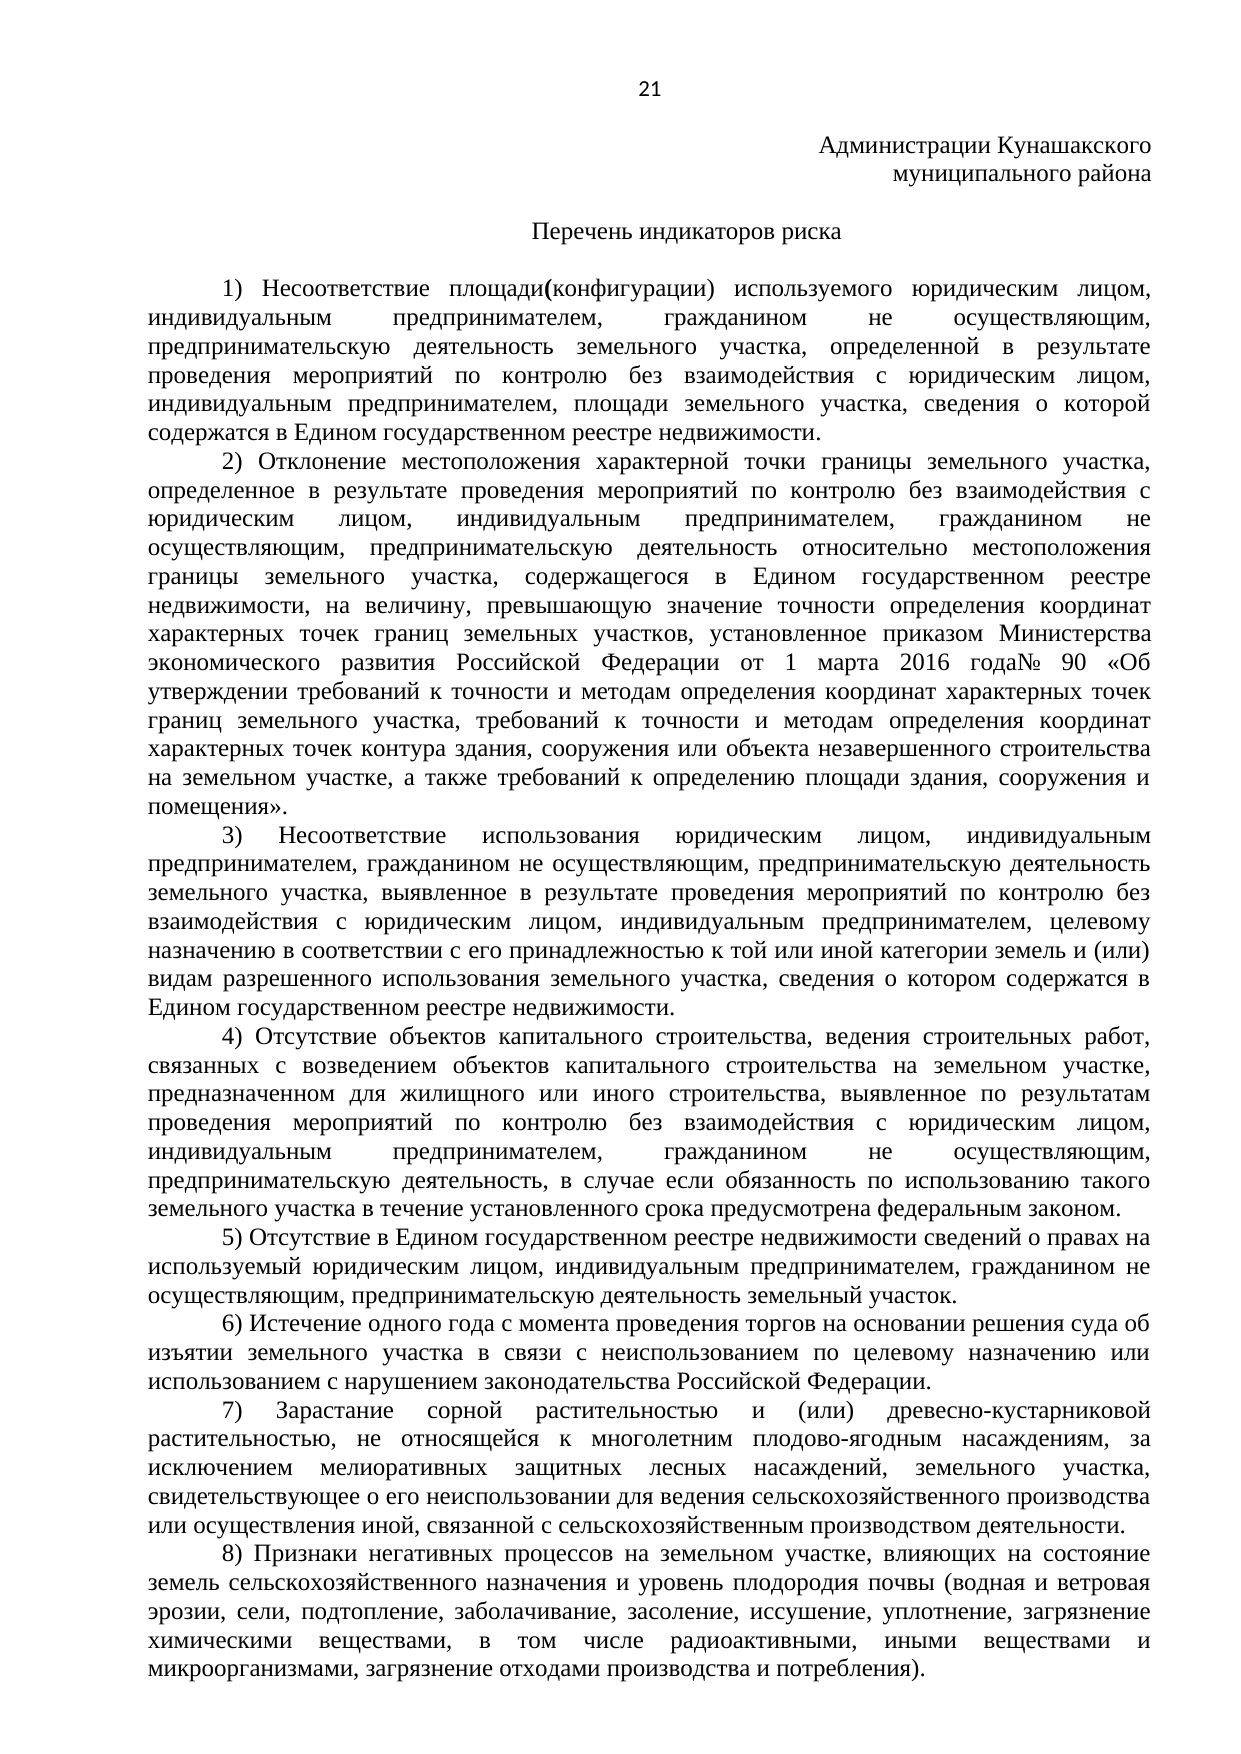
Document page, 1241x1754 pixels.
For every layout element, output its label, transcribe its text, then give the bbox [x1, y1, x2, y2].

text Администрации Кунашакского [148, 130, 1152, 158]
text Перечень индикаторов риска [148, 216, 1152, 245]
text 8) Признаки негативных процессов на земельном участке, влияющих на состояние земель сельскохозяйственного назначения и уровень плодородия почвы (водная и ветровая эрозии, сели, подтопление, заболачивание, засоление, иссушение, уплотнение, загрязнение химическими веществами, в том числе радиоактивными, иными веществами и микроорганизмами, загрязнение отходами производства и потребления). [148, 1538, 1152, 1682]
text муниципального района [148, 158, 1152, 187]
list 6) Истечение одного года с момента проведения торгов на основании решения суда об изъятии земельного участка в связи с неиспользованием по целевому назначению или использованием с нарушением законодательства Российской Федерации. [148, 1308, 1152, 1395]
text 7) Зарастание сорной растительностью и (или) древесно-кустарниковой растительностью, не относящейся к многолетним плодово-ягодным насаждениям, за исключением мелиоративных защитных лесных насаждений, земельного участка, свидетельствующее о его неиспользовании для ведения сельскохозяйственного производства или осуществления иной, связанной с сельскохозяйственным производством деятельности. [148, 1395, 1152, 1538]
text 2) Отклонение местоположения характерной точки границы земельного участка, определенное в результате проведения мероприятий по контролю без взаимодействия с юридическим лицом, индивидуальным предпринимателем, гражданином не осуществляющим, предпринимательскую деятельность относительно местоположения границы земельного участка, содержащегося в Едином государственном реестре недвижимости, на величину, превышающую значение точности определения координат характерных точек границ земельных участков, установленное приказом Министерства экономического развития Российской Федерации от 1 марта 2016 года№ 90 «Об утверждении требований к точности и методам определения координат характерных точек границ земельного участка, требований к точности и методам определения координат характерных точек контура здания, сооружения или объекта незавершенного строительства на земельном участке, а также требований к определению площади здания, сооружения и помещения». [148, 446, 1152, 820]
text 1) Несоответствие площади(конфигурации) используемого юридическим лицом, индивидуальным предпринимателем, гражданином не осуществляющим, предпринимательскую деятельность земельного участка, определенной в результате проведения мероприятий по контролю без взаимодействия с юридическим лицом, индивидуальным предпринимателем, площади земельного участка, сведения о которой содержатся в Едином государственном реестре недвижимости. [148, 273, 1152, 446]
list 5) Отсутствие в Едином государственном реестре недвижимости сведений о правах на используемый юридическим лицом, индивидуальным предпринимателем, гражданином не осуществляющим, предпринимательскую деятельность земельный участок. [148, 1222, 1152, 1308]
text 3) Несоответствие использования юридическим лицом, индивидуальным предпринимателем, гражданином не осуществляющим, предпринимательскую деятельность земельного участка, выявленное в результате проведения мероприятий по контролю без взаимодействия с юридическим лицом, индивидуальным предпринимателем, целевому назначению в соответствии с его принадлежностью к той или иной категории земель и (или) видам разрешенного использования земельного участка, сведения о котором содержатся в Едином государственном реестре недвижимости. [148, 820, 1152, 1021]
list 4) Отсутствие объектов капитального строительства, ведения строительных работ, связанных с возведением объектов капитального строительства на земельном участке, предназначенном для жилищного или иного строительства, выявленное по результатам проведения мероприятий по контролю без взаимодействия с юридическим лицом, индивидуальным предпринимателем, гражданином не осуществляющим, предпринимательскую деятельность, в случае если обязанность по использованию такого земельного участка в течение установленного срока предусмотрена федеральным законом. [148, 1021, 1152, 1222]
